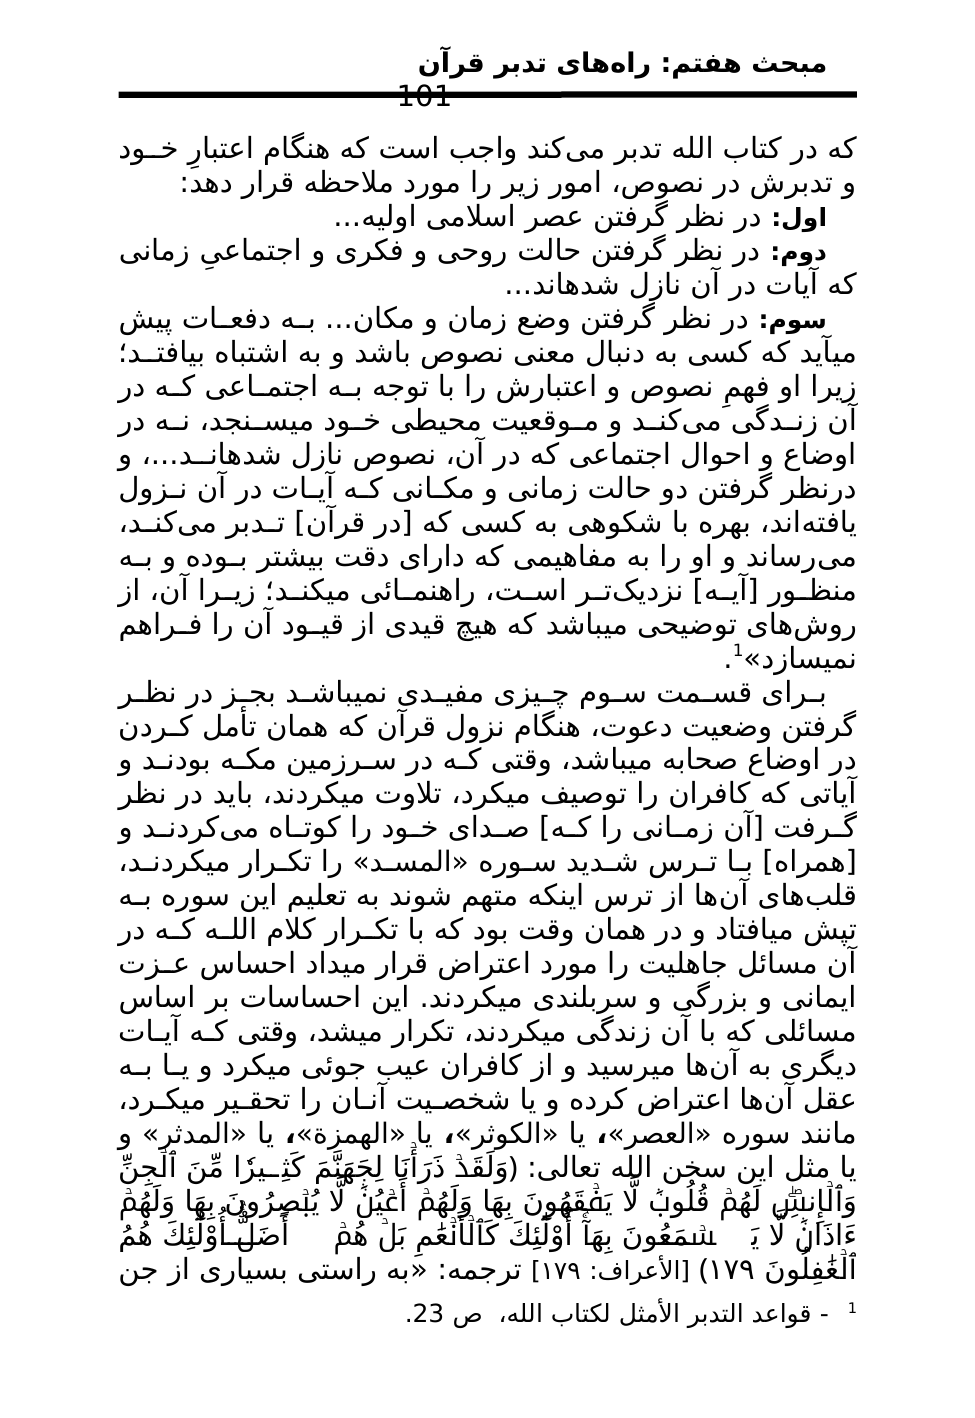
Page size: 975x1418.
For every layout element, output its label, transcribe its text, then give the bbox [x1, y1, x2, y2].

text اول: در نظر گرفتن عصر اسلامی اولیه... [118, 199, 857, 233]
text سوم: در نظر گرفتن وضع زمان و مکان... به دفعات پیش میآید که کسی به دنبال معنی نصوص باشد و به اشتباه بیافتد؛ زیرا او فهمِ نصوص و اعتبارش را با توجه به اجتماعی که در آن زندگی می‌کند و موقعیت محیطی خود میسنجد، نه در اوضاع و احوال اجتماعی که در آن، نصوص نازل شدهاند...، و درنظر گرفتن دو حالت زمانی و مکانی که آیات در آن نزول یافته‌اند، بهره با شکوهی به کسی که [در قرآن] تدبر می‌کند، می‌رساند و او را به مفاهیمی که دارای دقت بیشتر بوده و به منظور [آیه] نزدیک‌تر است، راهنمائی میکند؛ زیرا آن، از روش‌های توضیحی میباشد که هیچ قیدی از قیود آن را فراهم نمیسازد». [118, 301, 857, 675]
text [118, 675, 857, 1286]
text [118, 132, 857, 199]
text دوم: در نظر گرفتن حالت روحی و فکری و اجتماعیِ زمانی که آیات در آن نازل شدهاند... [118, 233, 857, 301]
